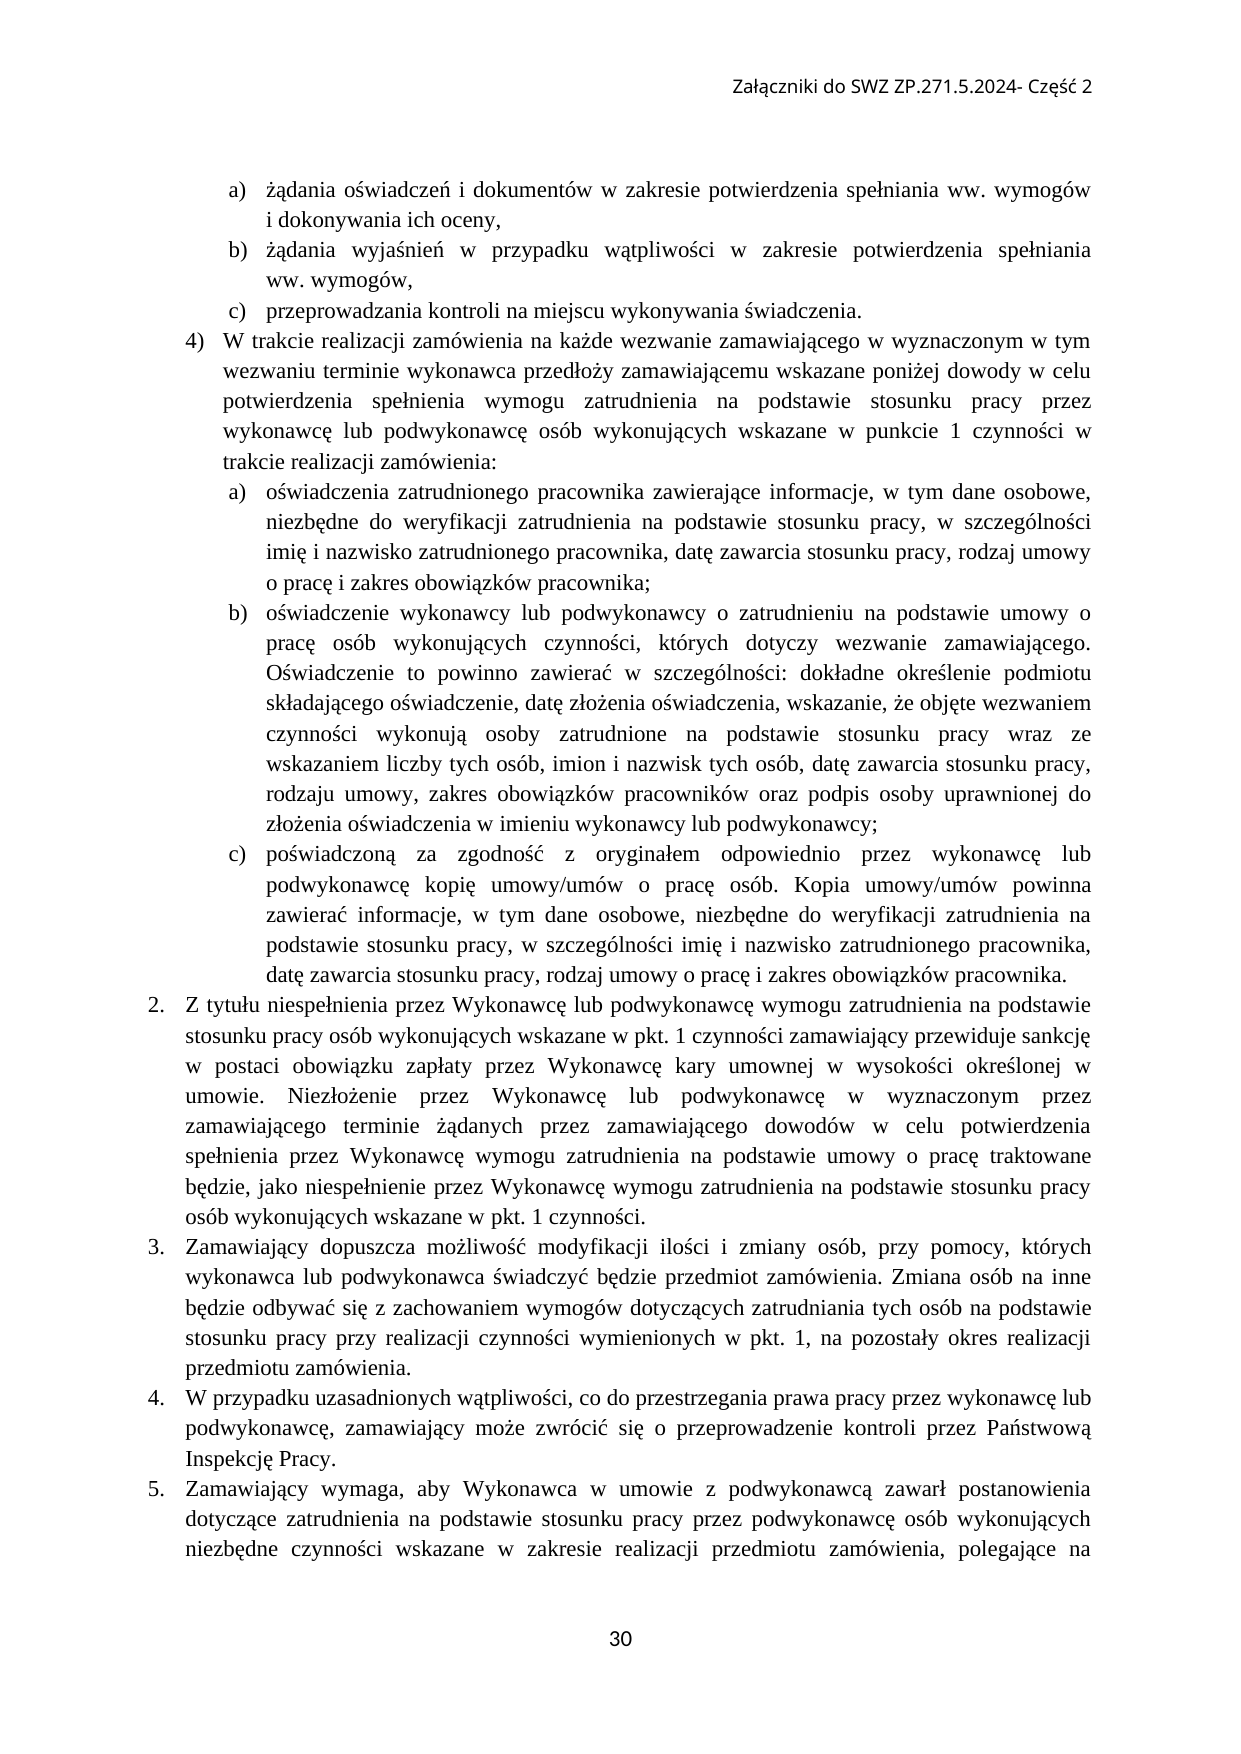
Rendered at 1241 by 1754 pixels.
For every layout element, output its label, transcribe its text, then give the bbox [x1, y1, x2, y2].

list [148, 1475, 1092, 1562]
list Zamawiający dopuszcza możliwość modyfikacji ilości i zmiany osób, przy pomocy, których wykonawca lub podwykonawca świadczyć będzie przedmiot zamówienia. Zmiana osób na inne będzie odbywać się z zachowaniem wymogów dotyczących zatrudniania tych osób na podstawie stosunku pracy przy realizacji czynności wymienionych w pkt. 1, na pozostały okres realizacji przedmiotu zamówienia. [148, 1233, 1092, 1380]
list W trakcie realizacji zamówienia na każde wezwanie zamawiającego w wyznaczonym w tym wezwaniu terminie wykonawca przedłoży zamawiającemu wskazane poniżej dowody w celu potwierdzenia spełnienia wymogu zatrudnienia na podstawie stosunku pracy przez wykonawcę lub podwykonawcę osób wykonujących wskazane w punkcie 1 czynności w trakcie realizacji zamówienia: [185, 327, 1092, 474]
list Z tytułu niespełnienia przez Wykonawcę lub podwykonawcę wymogu zatrudnienia na podstawie stosunku pracy osób wykonujących wskazane w pkt. 1 czynności zamawiający przewiduje sankcję w postaci obowiązku zapłaty przez Wykonawcę kary umownej w wysokości określonej w umowie. Niezłożenie przez Wykonawcę lub podwykonawcę w wyznaczonym przez zamawiającego terminie żądanych przez zamawiającego dowodów w celu potwierdzenia spełnienia przez Wykonawcę wymogu zatrudnienia na podstawie umowy o pracę traktowane będzie, jako niespełnienie przez Wykonawcę wymogu zatrudnienia na podstawie stosunku pracy osób wykonujących wskazane w pkt. 1 czynności. [148, 992, 1092, 1229]
list żądania wyjaśnień w przypadku wątpliwości w zakresie potwierdzenia spełniania ww. wymogów, [228, 236, 1092, 293]
list przeprowadzania kontroli na miejscu wykonywania świadczenia. [228, 297, 1092, 323]
list W przypadku uzasadnionych wątpliwości, co do przestrzegania prawa pracy przez wykonawcę lub podwykonawcę, zamawiający może zwrócić się o przeprowadzenie kontroli przez Państwową Inspekcję Pracy. [148, 1384, 1092, 1471]
list żądania oświadczeń i dokumentów w zakresie potwierdzenia spełniania ww. wymogów i dokonywania ich oceny, [228, 176, 1092, 232]
list oświadczenie wykonawcy lub podwykonawcy o zatrudnieniu na podstawie umowy o pracę osób wykonujących czynności, których dotyczy wezwanie zamawiającego. Oświadczenie to powinno zawierać w szczególności: dokładne określenie podmiotu składającego oświadczenie, datę złożenia oświadczenia, wskazanie, że objęte wezwaniem czynności wykonują osoby zatrudnione na podstawie stosunku pracy wraz ze wskazaniem liczby tych osób, imion i nazwisk tych osób, datę zawarcia stosunku pracy, rodzaju umowy, zakres obowiązków pracowników oraz podpis osoby uprawnionej do złożenia oświadczenia w imieniu wykonawcy lub podwykonawcy; [228, 599, 1092, 837]
list poświadczoną za zgodność z oryginałem odpowiednio przez wykonawcę lub podwykonawcę kopię umowy/umów o pracę osób. Kopia umowy/umów powinna zawierać informacje, w tym dane osobowe, niezbędne do weryfikacji zatrudnienia na podstawie stosunku pracy, w szczególności imię i nazwisko zatrudnionego pracownika, datę zawarcia stosunku pracy, rodzaj umowy o pracę i zakres obowiązków pracownika. [228, 841, 1092, 988]
list oświadczenia zatrudnionego pracownika zawierające informacje, w tym dane osobowe, niezbędne do weryfikacji zatrudnienia na podstawie stosunku pracy, w szczególności imię i nazwisko zatrudnionego pracownika, datę zawarcia stosunku pracy, rodzaj umowy o pracę i zakres obowiązków pracownika; [228, 478, 1092, 595]
